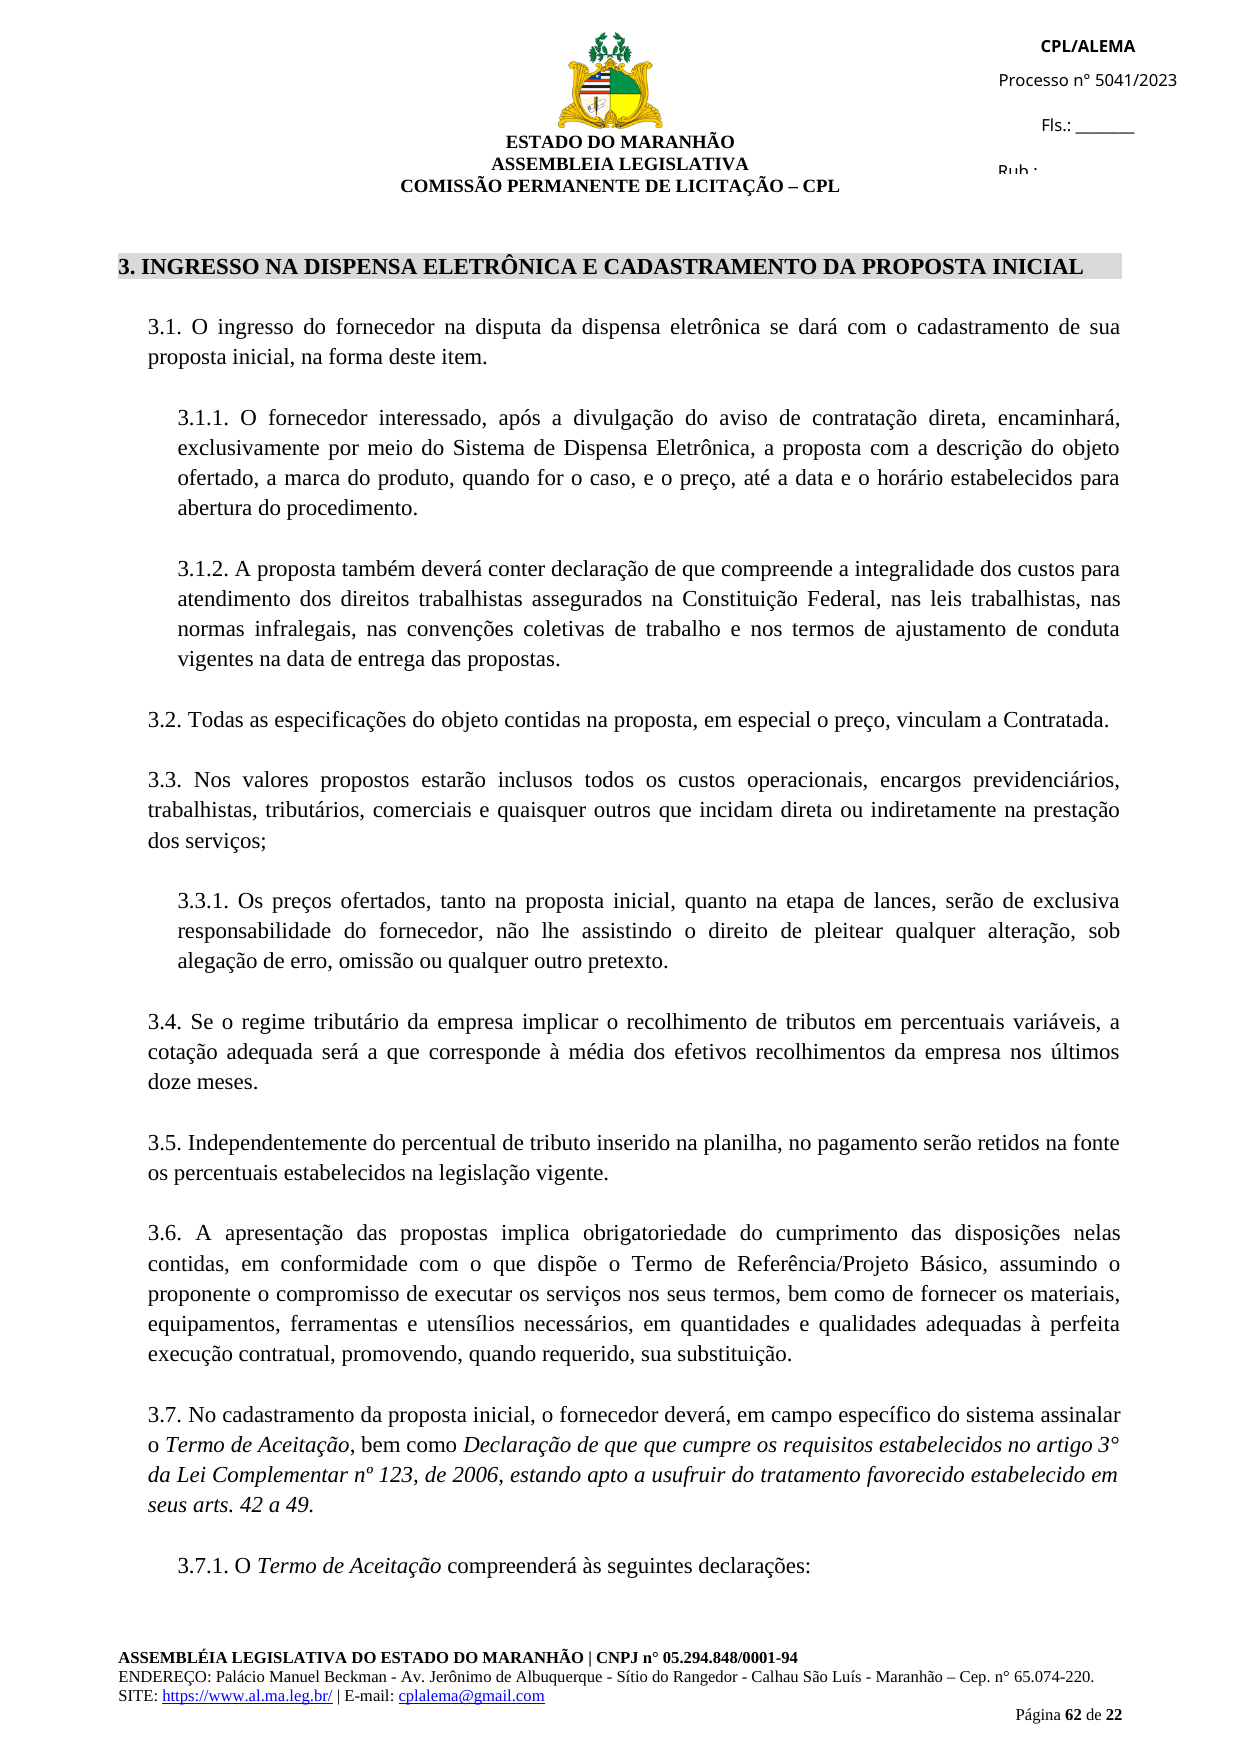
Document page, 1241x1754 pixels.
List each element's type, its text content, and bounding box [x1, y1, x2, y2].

text 3.4. Se o regime tributário da empresa implicar o recolhimento de tributos em percentuais variáveis, a cotação adequada será a que corresponde à média dos efetivos recolhimentos da empresa nos últimos doze meses. [148, 1008, 1122, 1095]
text 3.2. Todas as especificações do objeto contidas na proposta, em especial o preço, vinculam a Contratada. [148, 706, 1122, 732]
text 3.1.1. O fornecedor interessado, após a divulgação do aviso de contratação direta, encaminhará, exclusivamente por meio do Sistema de Dispensa Eletrônica, a proposta com a descrição do objeto ofertado, a marca do produto, quando for o caso, e o preço, até a data e o horário estabelecidos para abertura do procedimento. [177, 404, 1122, 521]
text 3.3. Nos valores propostos estarão inclusos todos os custos operacionais, encargos previdenciários, trabalhistas, tributários, comerciais e quaisquer outros que incidam direta ou indiretamente na prestação dos serviços; [148, 766, 1122, 853]
text 3.6. A apresentação das propostas implica obrigatoriedade do cumprimento das disposições nelas contidas, em conformidade com o que dispõe o Termo de Referência/Projeto Básico, assumindo o proponente o compromisso de executar os serviços nos seus termos, bem como de fornecer os materiais, equipamentos, ferramentas e utensílios necessários, em quantidades e qualidades adequadas à perfeita execução contratual, promovendo, quando requerido, sua substituição. [148, 1219, 1122, 1367]
text 3.7. No cadastramento da proposta inicial, o fornecedor deverá, em campo específico do sistema assinalar o Termo de Aceitação, bem como Declaração de que que cumpre os requisitos estabelecidos no artigo 3° da Lei Complementar nº 123, de 2006, estando apto a usufruir do tratamento favorecido estabelecido em seus arts. 42 a 49. [148, 1401, 1122, 1518]
text 3.5. Independentemente do percentual de tributo inserido na planilha, no pagamento serão retidos na fonte os percentuais estabelecidos na legislação vigente. [148, 1129, 1122, 1185]
picture [557, 32, 663, 129]
text 3.1.2. A proposta também deverá conter declaração de que compreende a integralidade dos custos para atendimento dos direitos trabalhistas assegurados na Constituição Federal, nas leis trabalhistas, nas normas infralegais, nas convenções coletivas de trabalho e nos termos de ajustamento de conduta vigentes na data de entrega das propostas. [177, 555, 1122, 672]
text 3.3.1. Os preços ofertados, tanto na proposta inicial, quanto na etapa de lances, serão de exclusiva responsabilidade do fornecedor, não lhe assistindo o direito de pleitear qualquer alteração, sob alegação de erro, omissão ou qualquer outro pretexto. [177, 887, 1122, 974]
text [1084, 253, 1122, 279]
text 3.7.1. O Termo de Aceitação compreenderá às seguintes declarações: [177, 1552, 1122, 1578]
text 3.1. O ingresso do fornecedor na disputa da dispensa eletrônica se dará com o cadastramento de sua proposta inicial, na forma deste item. [148, 313, 1122, 370]
